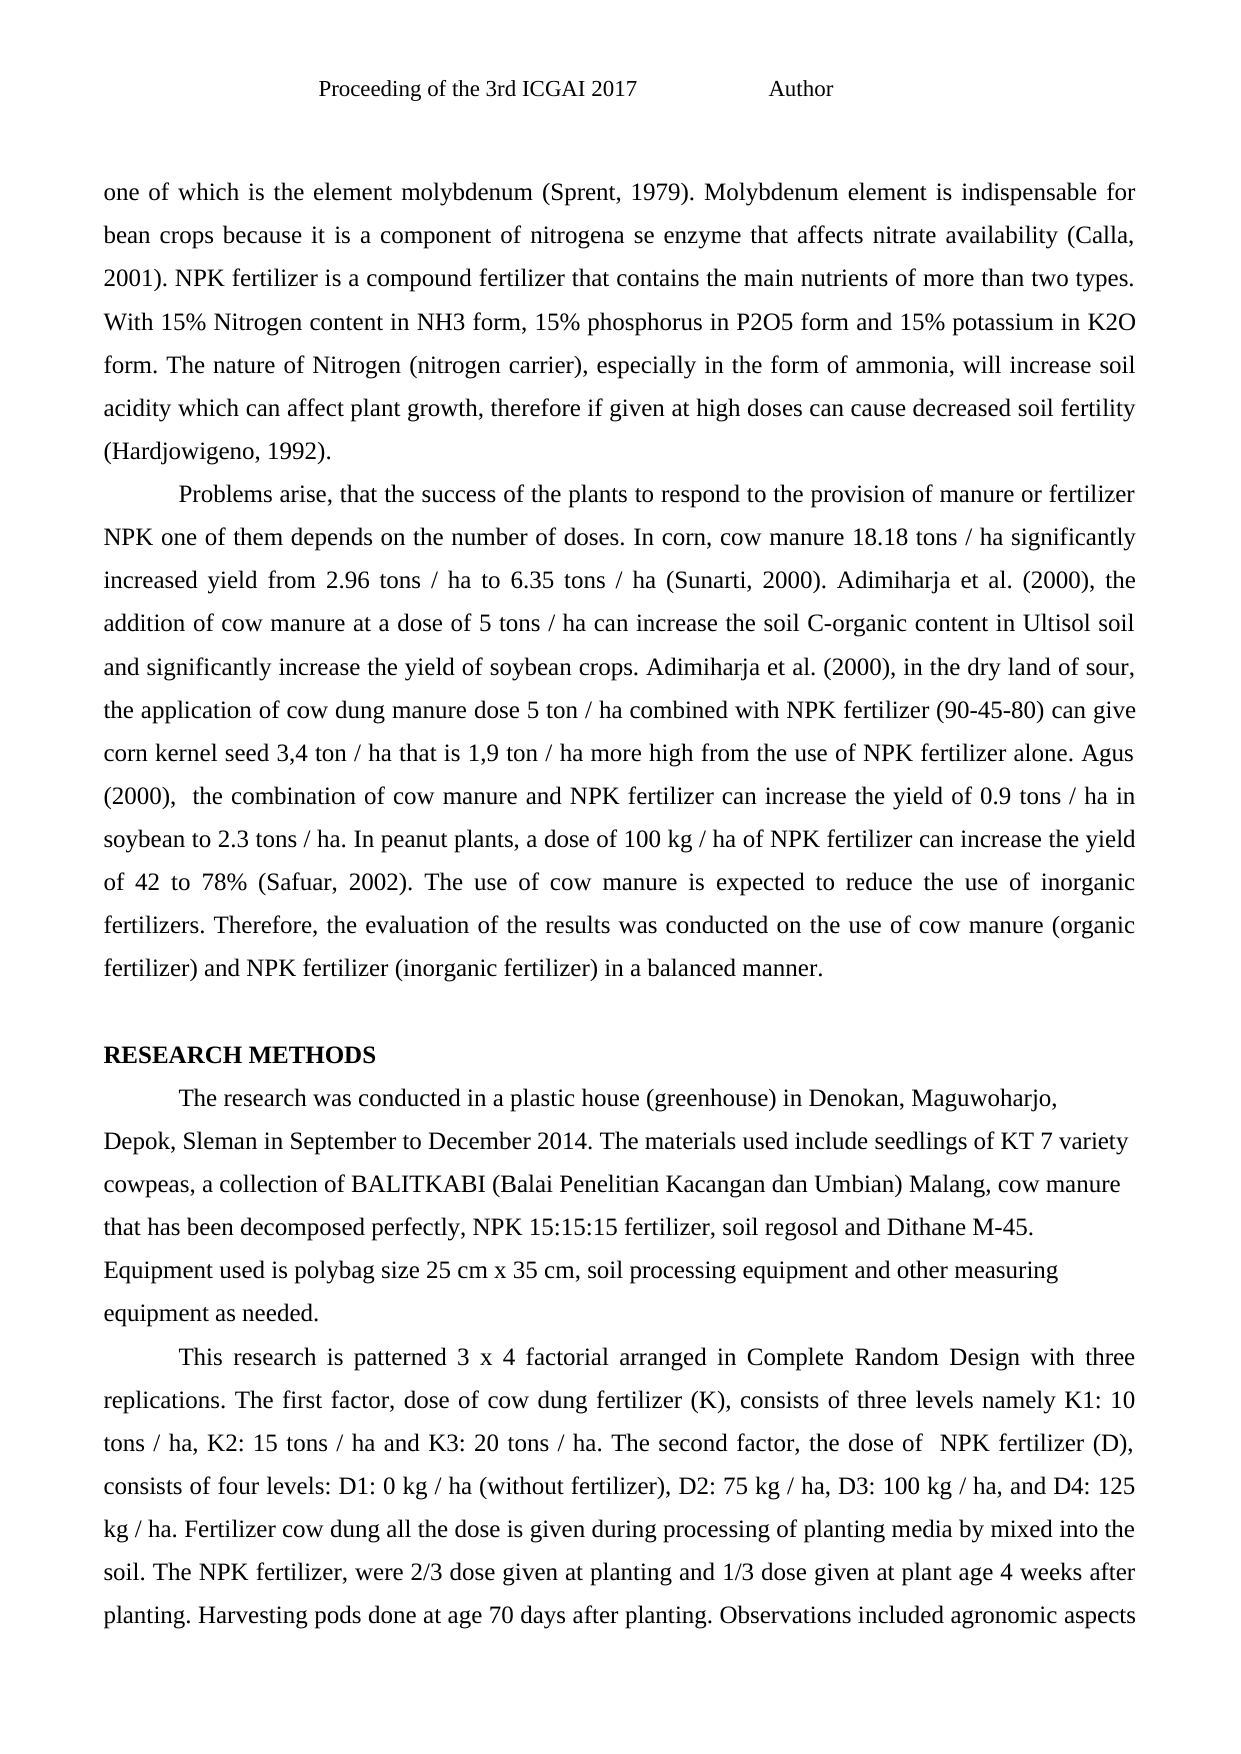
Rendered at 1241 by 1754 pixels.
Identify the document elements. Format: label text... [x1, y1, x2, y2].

text Problems arise, that the success of the plants to respond to the provision of manure or fertilizer NPK one of them depends on the number of doses. In corn, cow manure 18.18 tons / ha significantly increased yield from 2.96 tons / ha to 6.35 tons / ha (Sunarti, 2000). Adimiharja et al. (2000), the addition of cow manure at a dose of 5 tons / ha can increase the soil C-organic content in Ultisol soil and significantly increase the yield of soybean crops. Adimiharja et al. (2000), in the dry land of sour, the application of cow dung manure dose 5 ton / ha combined with NPK fertilizer (90-45-80) can give corn kernel seed 3,4 ton / ha that is 1,9 ton / ha more high from the use of NPK fertilizer alone. Agus (2000), the combination of cow manure and NPK fertilizer can increase the yield of 0.9 tons / ha in soybean to 2.3 tons / ha. In peanut plants, a dose of 100 kg / ha of NPK fertilizer can increase the yield of 42 to 78% (Safuar, 2002). The use of cow manure is expected to reduce the use of inorganic fertilizers. Therefore, the evaluation of the results was conducted on the use of cow manure (organic fertilizer) and NPK fertilizer (inorganic fertilizer) in a balanced manner. [103, 479, 1137, 982]
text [103, 1342, 1137, 1629]
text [103, 177, 1137, 465]
text The research was conducted in a plastic house (greenhouse) in Denokan, Maguwoharjo, Depok, Sleman in September to December 2014. The materials used include seedlings of KT 7 variety cowpeas, a collection of BALITKABI (Balai Penelitian Kacangan dan Umbian) Malang, cow manure that has been decomposed perfectly, NPK 15:15:15 fertilizer, soil regosol and Dithane M-45. Equipment used is polybag size 25 cm x 35 cm, soil processing equipment and other measuring equipment as needed. [103, 1083, 1137, 1327]
text RESEARCH METHODS [103, 1040, 1137, 1068]
